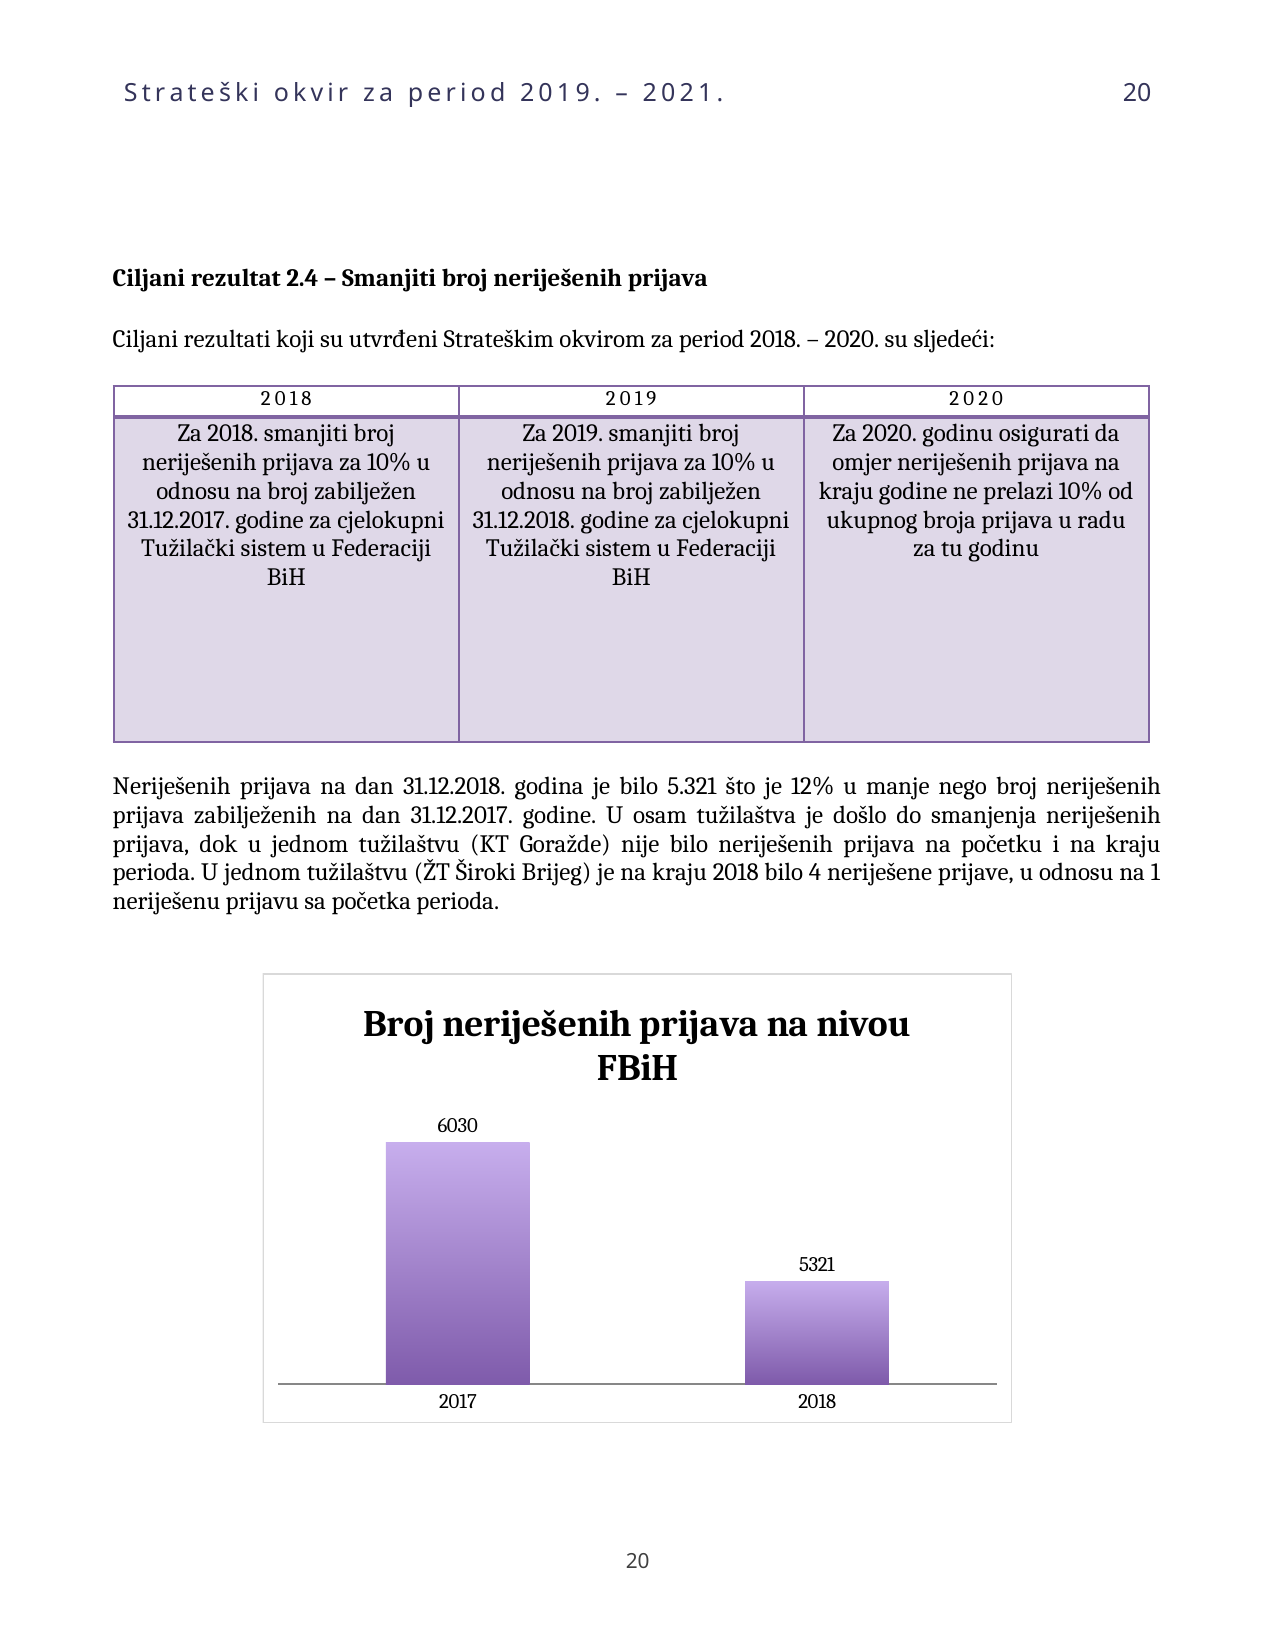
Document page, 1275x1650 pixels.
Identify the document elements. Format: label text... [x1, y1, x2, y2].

text Ciljani rezultati koji su utvrđeni Strateškim okvirom za period 2018. – 2020. su sljedeći: [112, 324, 1162, 353]
subtitle Ciljani rezultat 2.4 – Smanjiti broj neriješenih prijava [112, 264, 1162, 293]
table_header 2018 [115, 387, 458, 414]
table_cell Za 2019. smanjiti broj neriješenih prijava za 10% u odnosu na broj zabilježen 31.12.2018. godine za cjelokupni Tužilački sistem u Federaciji BiH [460, 419, 803, 741]
table_cell Za 2018. smanjiti broj neriješenih prijava za 10% u odnosu na broj zabilježen 31.12.2017. godine za cjelokupni Tužilački sistem u Federaciji BiH [115, 419, 458, 741]
table_cell Za 2020. godinu osigurati da omjer neriješenih prijava na kraju godine ne prelazi 10% od ukupnog broja prijava u radu za tu godinu [805, 419, 1148, 741]
table_header 2019 [460, 387, 803, 414]
table_header 2020 [805, 387, 1148, 414]
text Neriješenih prijava na dan 31.12.2018. godina je bilo 5.321 što je 12% u manje nego broj neriješenih prijava zabilježenih na dan 31.12.2017. godine. U osam tužilaštva je došlo do smanjenja neriješenih prijava, dok u jednom tužilaštvu (KT Goražde) nije bilo neriješenih prijava na početku i na kraju perioda. U jednom tužilaštvu (ŽT Široki Brijeg) je na kraju 2018 bilo 4 neriješene prijave, u odnosu na 1 neriješenu prijavu sa početka perioda. [112, 772, 1162, 916]
